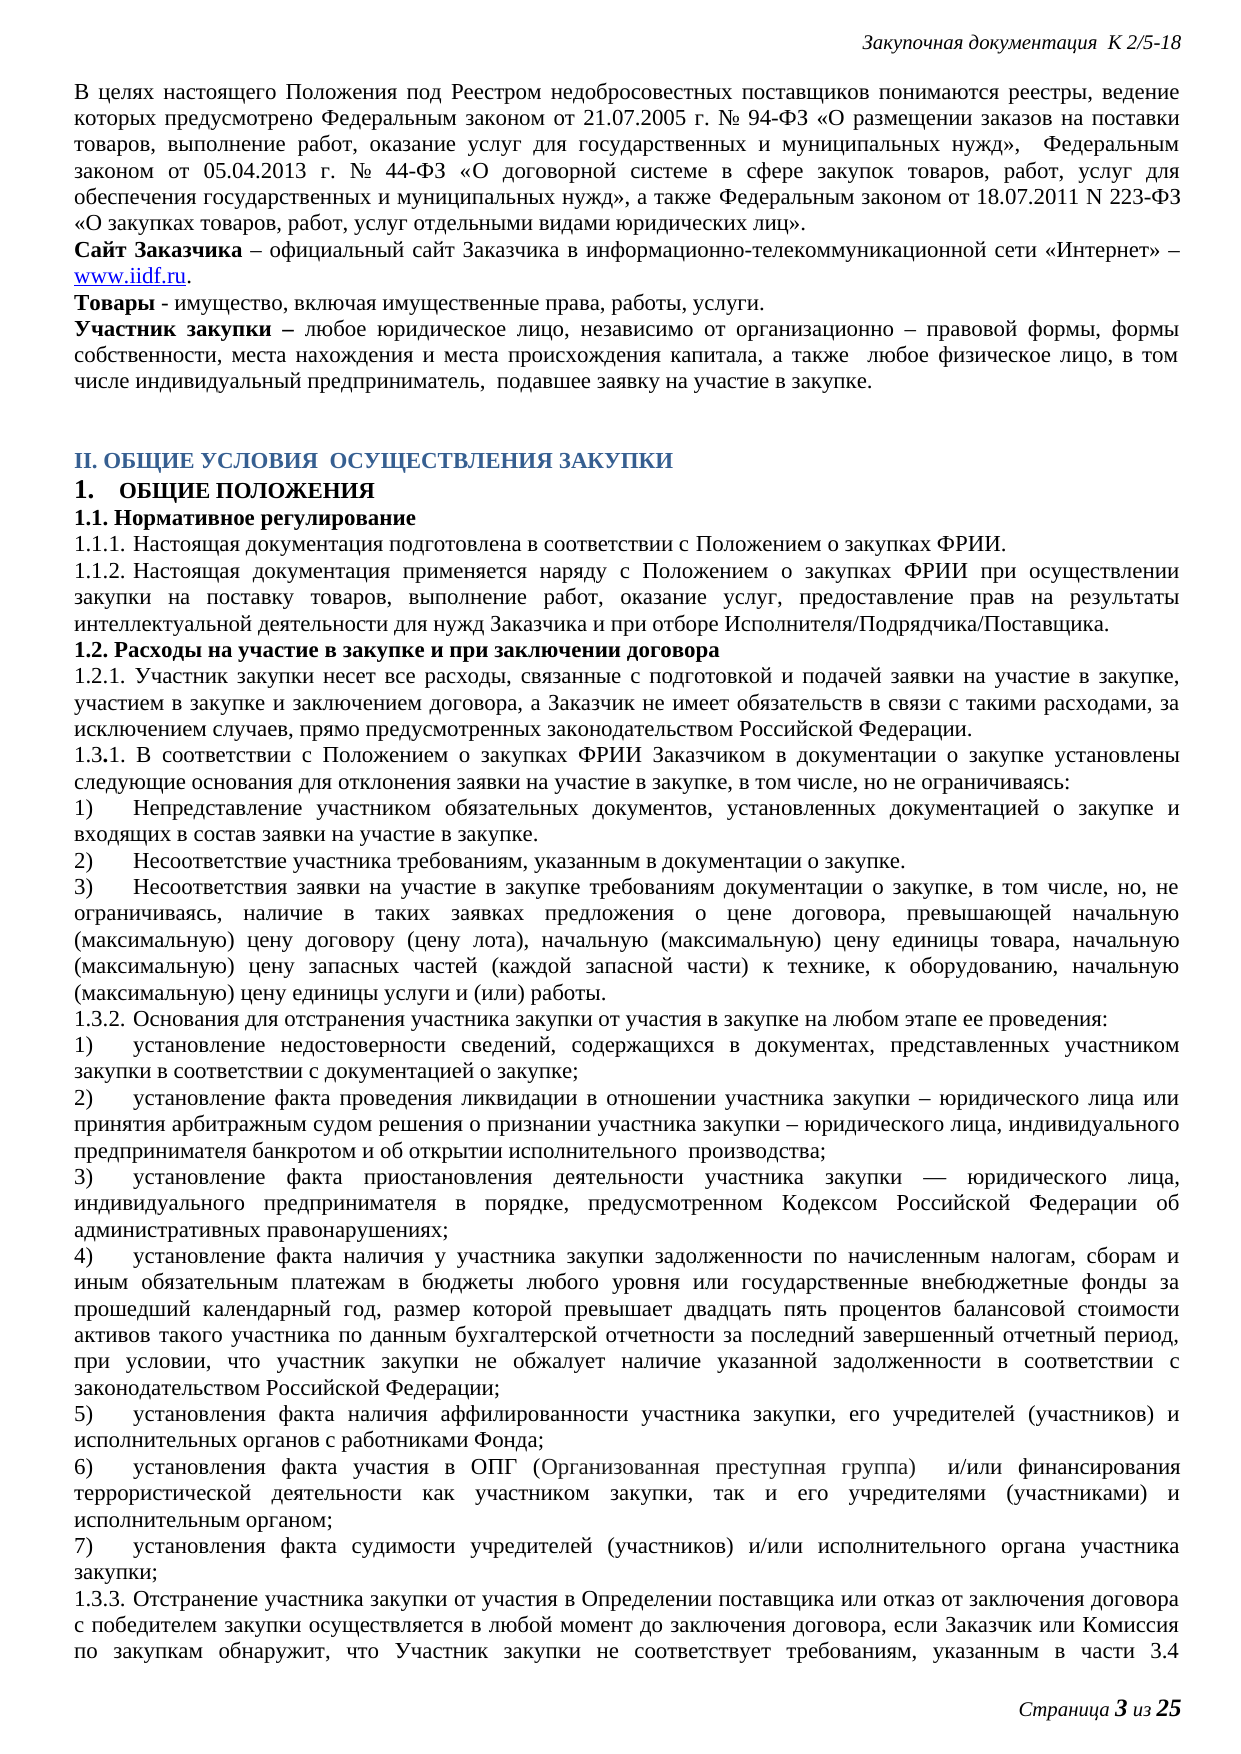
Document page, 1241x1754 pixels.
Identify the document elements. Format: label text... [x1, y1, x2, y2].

subtitle 1.2.1. Участник закупки несет все расходы, связанные с подготовкой и подачей заявки на участие в закупке, участием в закупке и заключением договора, а Заказчик не имеет обязательств в связи с такими расходами, за исключением случаев, прямо предусмотренных законодательством Российской Федерации. [74, 662, 1181, 741]
text 1.3.1. В соответствии с Положением о закупках ФРИИ Заказчиком в документации о закупке установлены следующие основания для отклонения заявки на участие в закупке, в том числе, но не ограничиваясь: [74, 741, 1181, 794]
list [74, 1585, 1181, 1664]
list Несоответствие участника требованиям, указанным в документации о закупке. [74, 847, 1181, 873]
text Товары - имущество, включая имущественные права, работы, услуги. [74, 288, 1181, 315]
list установление факта приостановления деятельности участника закупки — юридического лица, индивидуального предпринимателя в порядке, предусмотренном Кодексом Российской Федерации об административных правонарушениях; [74, 1163, 1181, 1242]
list Основания для отстранения участника закупки от участия в закупке на любом этапе ее проведения: [74, 1005, 1181, 1031]
list установление факта наличия у участника закупки задолженности по начисленным налогам, сборам и иным обязательным платежам в бюджеты любого уровня или государственные внебюджетные фонды за прошедший календарный год, размер которой превышает двадцать пять процентов балансовой стоимости активов такого участника по данным бухгалтерской отчетности за последний завершенный отчетный период, при условии, что участник закупки не обжалует наличие указанной задолженности в соответствии с законодательством Российской Федерации; [74, 1242, 1181, 1400]
text Участник закупки – любое юридическое лицо, независимо от организационно – правовой формы, формы собственности, места нахождения и места происхождения капитала, а также любое физическое лицо, в том числе индивидуальный предприниматель, подавшее заявку на участие в закупке. [74, 315, 1181, 394]
list установления факта судимости учредителей (участников) и/или исполнительного органа участника закупки; [74, 1532, 1181, 1585]
subtitle ОБЩИЕ ПОЛОЖЕНИЯ [74, 473, 1181, 504]
list Несоответствия заявки на участие в закупке требованиям документации о закупке, в том числе, но, не ограничиваясь, наличие в таких заявках предложения о цене договора, превышающей начальную (максимальную) цену договору (цену лота), начальную (максимальную) цену единицы товара, начальную (максимальную) цену запасных частей (каждой запасной части) к технике, к оборудованию, начальную (максимальную) цену единицы услуги и (или) работы. [74, 873, 1181, 1005]
text Сайт Заказчика – официальный сайт Заказчика в информационно-телекоммуникационной сети «Интернет» – www.iidf.ru. [74, 236, 1181, 288]
text II. ОБЩИЕ УСЛОВИЯ ОСУЩЕСТВЛЕНИЯ ЗАКУПКИ [74, 447, 1181, 473]
subtitle 1.2. Расходы на участие в закупке и при заключении договора [74, 636, 1181, 662]
subtitle Настоящая документация применяется наряду с Положением о закупках ФРИИ при осуществлении закупки на поставку товаров, выполнение работ, оказание услуг, предоставление прав на результаты интеллектуальной деятельности для нужд Заказчика и при отборе Исполнителя/Подрядчика/Поставщика. [74, 557, 1181, 636]
list установления факта наличия аффилированности участника закупки, его учредителей (участников) и исполнительных органов с работниками Фонда; [74, 1400, 1181, 1453]
text В целях настоящего Положения под Реестром недобросовестных поставщиков понимаются реестры, ведение которых предусмотрено Федеральным законом от 21.07.2005 г. № 94-ФЗ «О размещении заказов на поставки товаров, выполнение работ, оказание услуг для государственных и муниципальных нужд», Федеральным законом от 05.04.2013 г. № 44-ФЗ «О договорной системе в сфере закупок товаров, работ, услуг для обеспечения государственных и муниципальных нужд», а также Федеральным законом от 18.07.2011 N 223-ФЗ «О закупках товаров, работ, услуг отдельными видами юридических лиц». [74, 78, 1181, 236]
list установления факта участия в ОПГ (Организованная преступная группа) и/или финансирования террористической деятельности как участником закупки, так и его учредителями (участниками) и исполнительным органом; [74, 1453, 1181, 1532]
list Непредставление участником обязательных документов, установленных документацией о закупке и входящих в состав заявки на участие в закупке. [74, 794, 1181, 847]
list установление факта проведения ликвидации в отношении участника закупки – юридического лица или принятия арбитражным судом решения о признании участника закупки – юридического лица, индивидуального предпринимателя банкротом и об открытии исполнительного производства; [74, 1084, 1181, 1163]
subtitle 1.1. Нормативное регулирование [74, 504, 1181, 531]
list установление недостоверности сведений, содержащихся в документах, представленных участником закупки в соответствии с документацией о закупке; [74, 1031, 1181, 1084]
subtitle Настоящая документация подготовлена в соответствии с Положением о закупках ФРИИ. [74, 531, 1181, 557]
